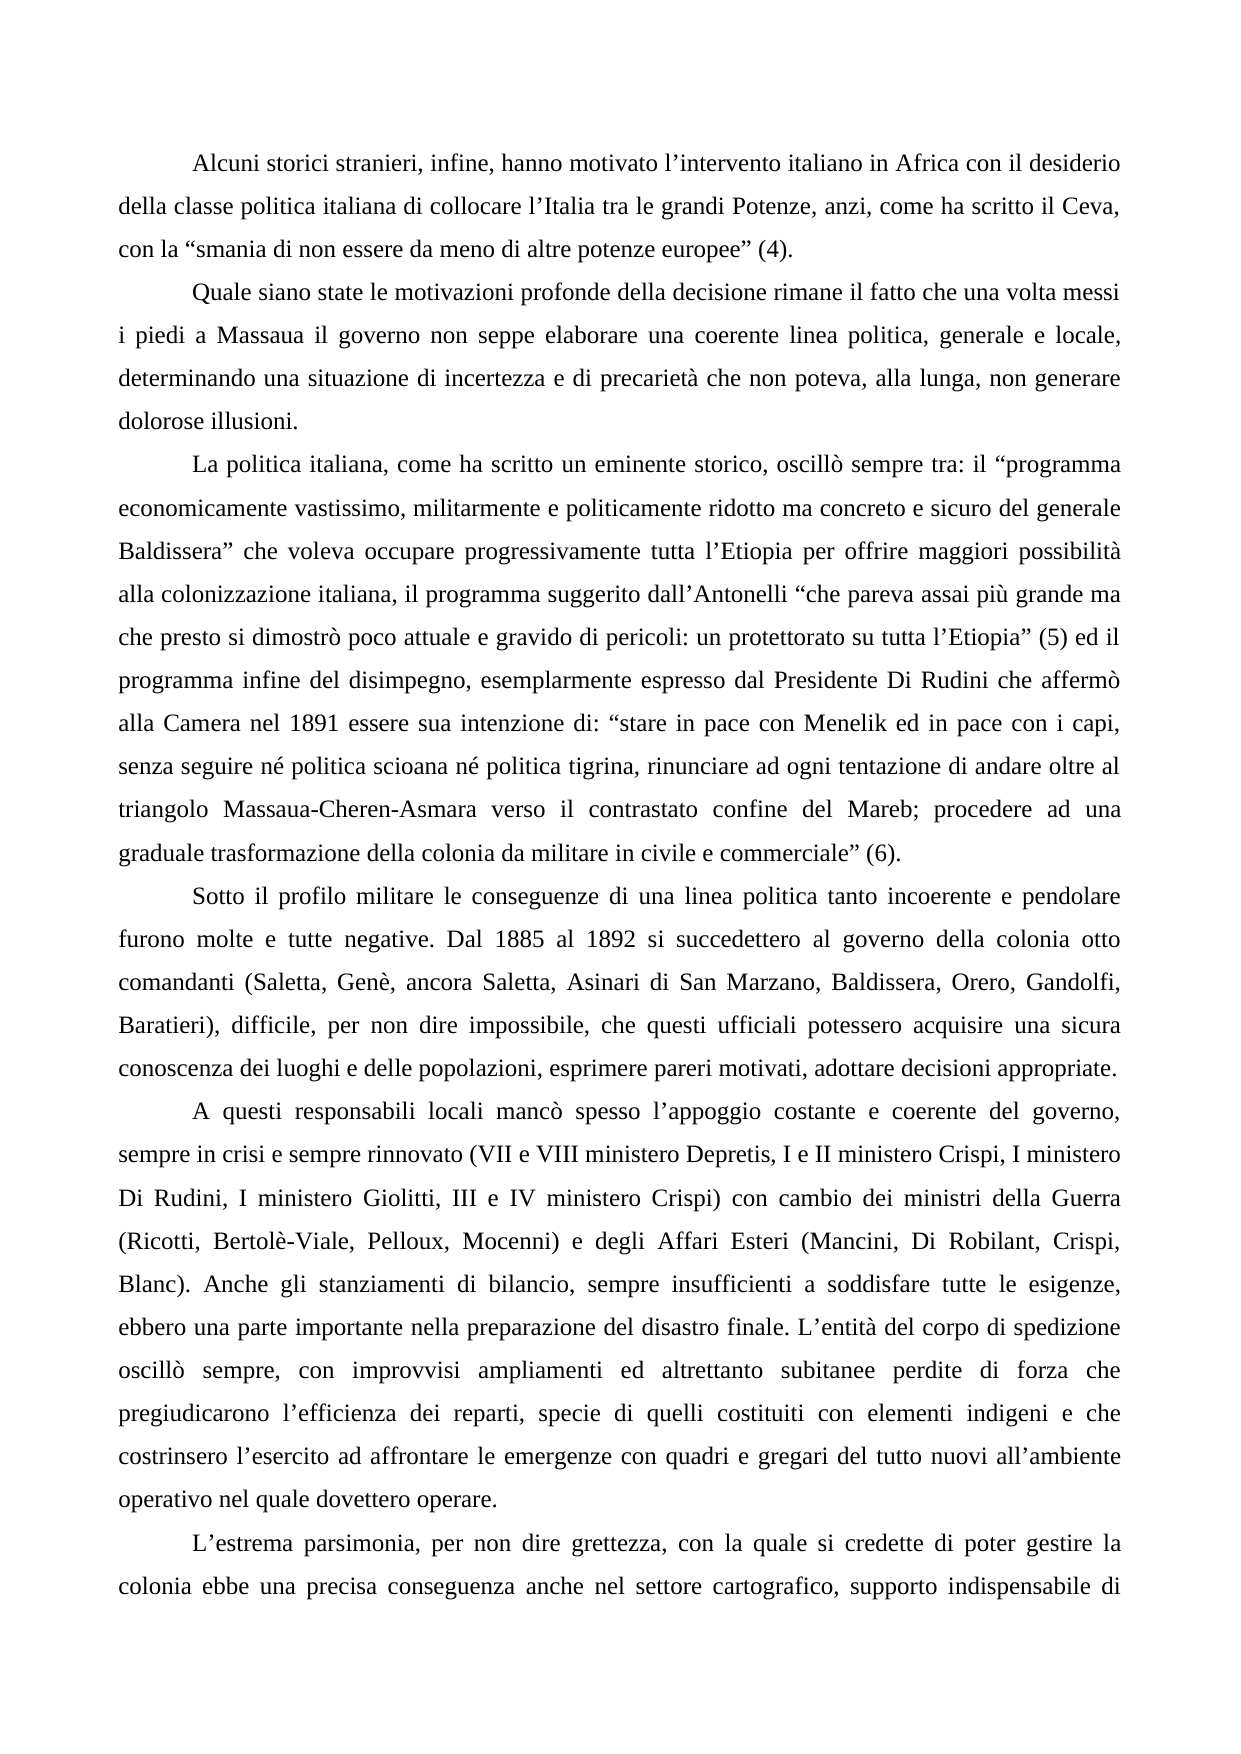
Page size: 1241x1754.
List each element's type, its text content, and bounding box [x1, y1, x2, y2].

text Quale siano state le motivazioni profonde della decisione rimane il fatto che una volta messi i piedi a Massaua il governo non seppe elaborare una coerente linea politica, generale e locale, determinando una situazione di incertezza e di precarietà che non poteva, alla lunga, non generare dolorose illusioni. [118, 277, 1122, 435]
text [118, 1528, 1122, 1599]
text Alcuni storici stranieri, infine, hanno motivato l’intervento italiano in Africa con il desiderio della classe politica italiana di collocare l’Italia tra le grandi Potenze, anzi, come ha scritto il Ceva, con la “smania di non essere da meno di altre potenze europee” (4). [118, 148, 1122, 263]
text La politica italiana, come ha scritto un eminente storico, oscillò sempre tra: il “programma economicamente vastissimo, militarmente e politicamente ridotto ma concreto e sicuro del generale Baldissera” che voleva occupare progressivamente tutta l’Etiopia per offrire maggiori possibilità alla colonizzazione italiana, il programma suggerito dall’Antonelli “che pareva assai più grande ma che presto si dimostrò poco attuale e gravido di pericoli: un protettorato su tutta l’Etiopia” (5) ed il programma infine del disimpegno, esemplarmente espresso dal Presidente Di Rudini che affermò alla Camera nel 1891 essere sua intenzione di: “stare in pace con Menelik ed in pace con i capi, senza seguire né politica scioana né politica tigrina, rinunciare ad ogni tentazione di andare oltre al triangolo Massaua-Cheren-Asmara verso il contrastato confine del Mareb; procedere ad una graduale trasformazione della colonia da militare in civile e commerciale” (6). [118, 449, 1122, 866]
text Sotto il profilo militare le conseguenze di una linea politica tanto incoerente e pendolare furono molte e tutte negative. Dal 1885 al 1892 si succedettero al governo della colonia otto comandanti (Saletta, Genè, ancora Saletta, Asinari di San Marzano, Baldissera, Orero, Gandolfi, Baratieri), difficile, per non dire impossibile, che questi ufficiali potessero acquisire una sicura conoscenza dei luoghi e delle popolazioni, esprimere pareri motivati, adottare decisioni appropriate. [118, 881, 1122, 1082]
text A questi responsabili locali mancò spesso l’appoggio costante e coerente del governo, sempre in crisi e sempre rinnovato (VII e VIII ministero Depretis, I e II ministero Crispi, I ministero Di Rudini, I ministero Giolitti, III e IV ministero Crispi) con cambio dei ministri della Guerra (Ricotti, Bertolè-Viale, Pelloux, Mocenni) e degli Affari Esteri (Mancini, Di Robilant, Crispi, Blanc). Anche gli stanziamenti di bilancio, sempre insufficienti a soddisfare tutte le esigenze, ebbero una parte importante nella preparazione del disastro finale. L’entità del corpo di spedizione oscillò sempre, con improvvisi ampliamenti ed altrettanto subitanee perdite di forza che pregiudicarono l’efficienza dei reparti, specie di quelli costituiti con elementi indigeni e che costrinsero l’esercito ad affrontare le emergenze con quadri e gregari del tutto nuovi all’ambiente operativo nel quale dovettero operare. [118, 1096, 1122, 1513]
